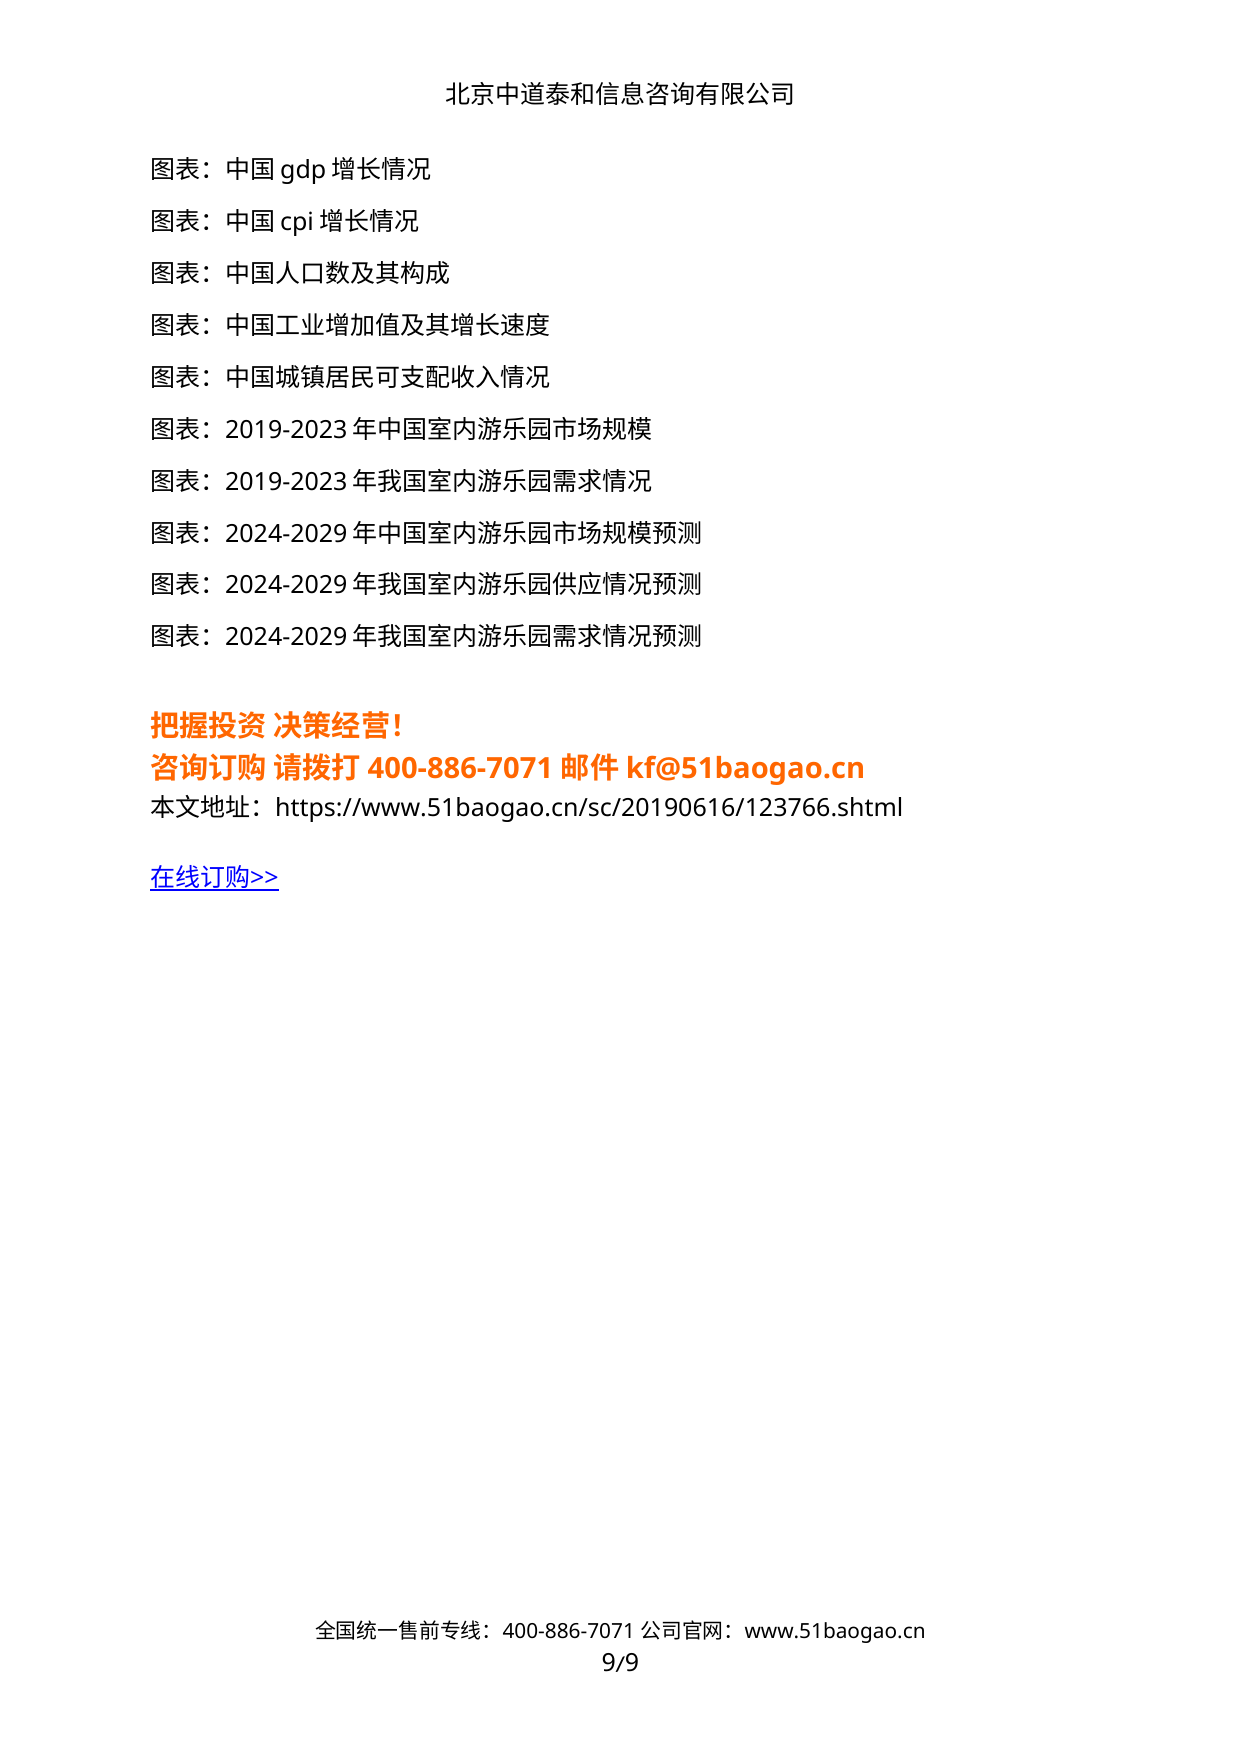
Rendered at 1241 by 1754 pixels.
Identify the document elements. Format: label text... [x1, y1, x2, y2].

text 把握投资 决策经营！咨询订购 请拨打 400-886-7071 邮件 kf@51baogao.cn本文地址：https://www.51baogao.cn/sc/20190616/123766.shtml [150, 669, 1090, 824]
text 图表：中国工业增加值及其增长速度 [150, 306, 1090, 342]
text 图表：中国人口数及其构成 [150, 254, 1090, 290]
text 图表：中国gdp增长情况 [150, 150, 1090, 186]
text 图表：2019-2023年我国室内游乐园需求情况 [150, 461, 1090, 497]
text 在线订购>> [150, 824, 1090, 894]
text 图表：2024-2029年中国室内游乐园市场规模预测 [150, 513, 1090, 549]
text 图表：中国cpi增长情况 [150, 202, 1090, 238]
text 图表：2024-2029年我国室内游乐园需求情况预测 [150, 617, 1090, 653]
text 图表：2024-2029年我国室内游乐园供应情况预测 [150, 565, 1090, 601]
text 图表：中国城镇居民可支配收入情况 [150, 357, 1090, 394]
text 图表：2019-2023年中国室内游乐园市场规模 [150, 409, 1090, 446]
